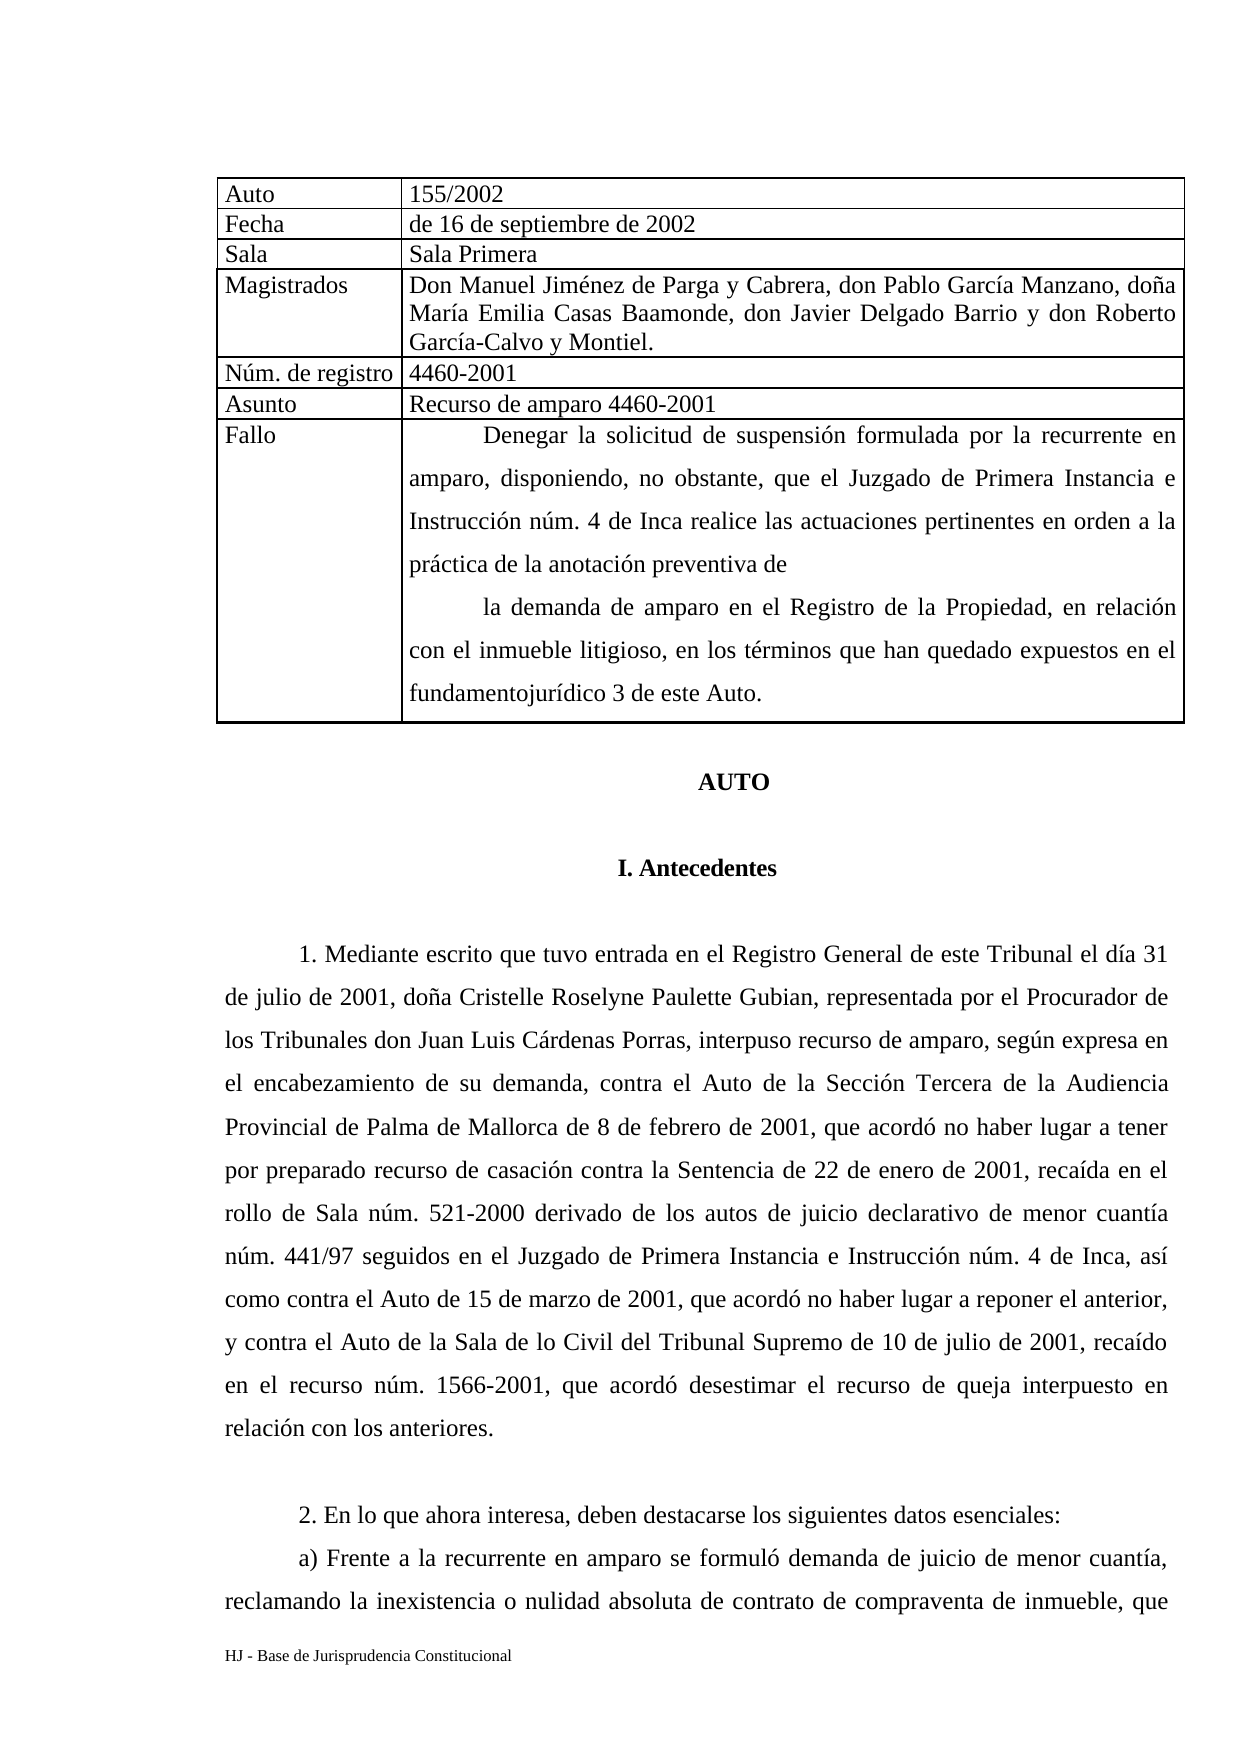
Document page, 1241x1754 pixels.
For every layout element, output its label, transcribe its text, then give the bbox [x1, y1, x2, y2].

table_cell Denegar la solicitud de suspensión formulada por la recurrente en amparo, disponiendo, no obstante, que el Juzgado de Primera Instancia e Instrucción núm. 4 de Inca realice las actuaciones pertinentes en orden a la práctica de la anotación preventiva de la demanda de amparo en el Registro de la Propiedad, en relación con el inmueble litigioso, en los términos que han quedado expuestos en el fundamentojurídico 3 de este Auto. [403, 420, 1183, 721]
table_cell 4460-2001 [403, 358, 1183, 387]
table_cell Don Manuel Jiménez de Parga y Cabrera, don Pablo García Manzano, doña María Emilia Casas Baamonde, don Javier Delgado Barrio y don Roberto García-Calvo y Montiel. [403, 270, 1183, 356]
table_cell de 16 de septiembre de 2002 [402, 209, 1184, 238]
text I. Antecedentes [224, 853, 1169, 882]
table_cell Sala Primera [402, 240, 1184, 268]
table_header Auto [218, 179, 401, 207]
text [224, 1543, 1169, 1615]
table_cell Sala [218, 240, 401, 268]
table_cell Recurso de amparo 4460-2001 [403, 389, 1183, 418]
table_header 155/2002 [402, 179, 1184, 207]
text 2. En lo que ahora interesa, deben destacarse los siguientes datos esenciales: [224, 1500, 1169, 1528]
table_cell Asunto [218, 389, 401, 418]
table_cell Fecha [218, 209, 401, 238]
table_cell Fallo [218, 420, 401, 721]
table_cell Magistrados [218, 270, 401, 356]
text AUTO [224, 767, 1169, 795]
text 1. Mediante escrito que tuvo entrada en el Registro General de este Tribunal el día 31 de julio de 2001, doña Cristelle Roselyne Paulette Gubian, representada por el Procurador de los Tribunales don Juan Luis Cárdenas Porras, interpuso recurso de amparo, según expresa en el encabezamiento de su demanda, contra el Auto de la Sección Tercera de la Audiencia Provincial de Palma de Mallorca de 8 de febrero de 2001, que acordó no haber lugar a tener por preparado recurso de casación contra la Sentencia de 22 de enero de 2001, recaída en el rollo de Sala núm. 521-2000 derivado de los autos de juicio declarativo de menor cuantía núm. 441/97 seguidos en el Juzgado de Primera Instancia e Instrucción núm. 4 de Inca, así como contra el Auto de 15 de marzo de 2001, que acordó no haber lugar a reponer el anterior, y contra el Auto de la Sala de lo Civil del Tribunal Supremo de 10 de julio de 2001, recaído en el recurso núm. 1566-2001, que acordó desestimar el recurso de queja interpuesto en relación con los anteriores. [224, 939, 1169, 1442]
table_cell Núm. de registro [218, 358, 401, 387]
